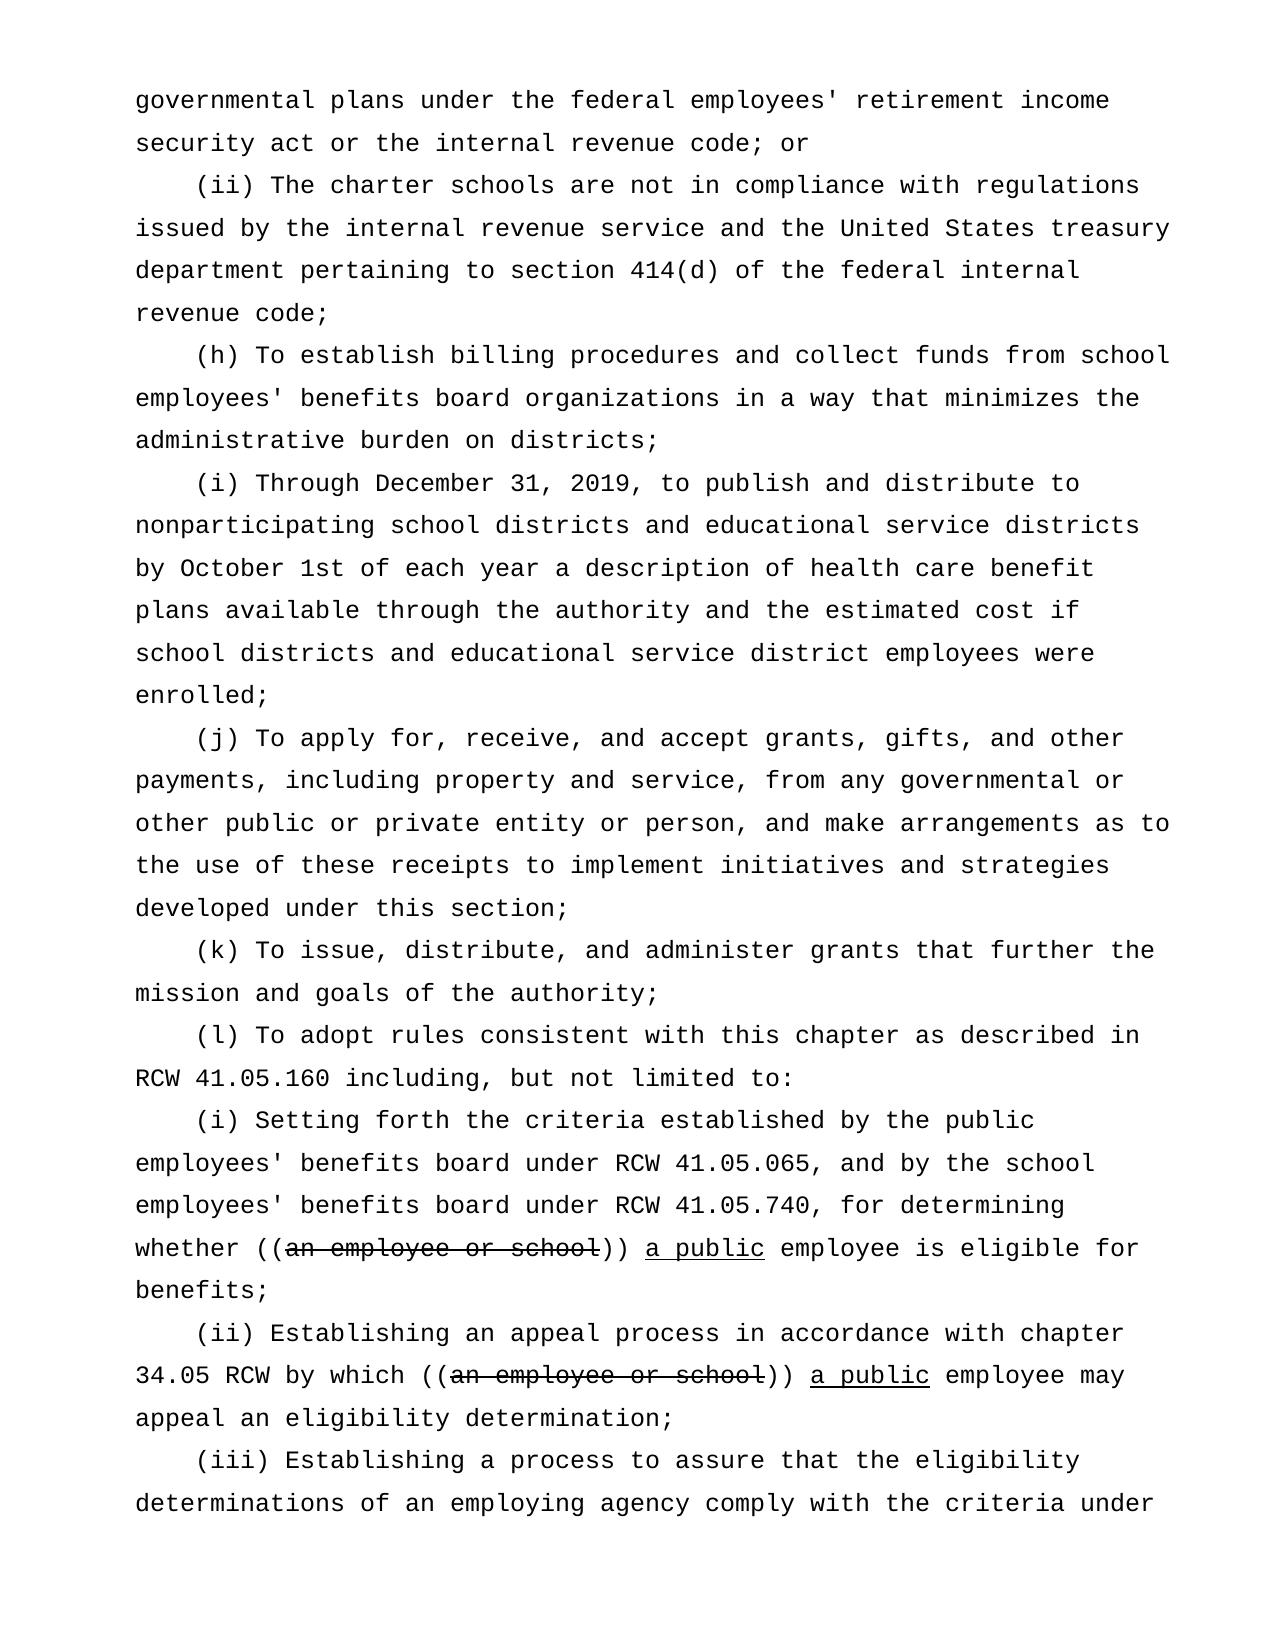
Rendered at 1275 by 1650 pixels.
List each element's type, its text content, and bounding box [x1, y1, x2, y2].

text (j) To apply for, receive, and accept grants, gifts, and other payments, including property and service, from any governmental or other public or private entity or person, and make arrangements as to the use of these receipts to implement initiatives and strategies developed under this section; [135, 712, 1170, 925]
text (h) To establish billing procedures and collect funds from school employees' benefits board organizations in a way that minimizes the administrative burden on districts; [135, 330, 1170, 457]
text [135, 1435, 1170, 1520]
text (ii) The charter schools are not in compliance with regulations issued by the internal revenue service and the United States treasury department pertaining to section 414(d) of the federal internal revenue code; [135, 160, 1170, 330]
text (l) To adopt rules consistent with this chapter as described in RCW 41.05.160 including, but not limited to: [135, 1010, 1170, 1095]
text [135, 75, 1170, 160]
text (k) To issue, distribute, and administer grants that further the mission and goals of the authority; [135, 925, 1170, 1010]
text (ii) Establishing an appeal process in accordance with chapter 34.05 RCW by which ((an employee or school)) a public employee may appeal an eligibility determination; [135, 1307, 1170, 1435]
text (i) Through December 31, 2019, to publish and distribute to nonparticipating school districts and educational service districts by October 1st of each year a description of health care benefit plans available through the authority and the estimated cost if school districts and educational service district employees were enrolled; [135, 457, 1170, 712]
text (i) Setting forth the criteria established by the public employees' benefits board under RCW 41.05.065, and by the school employees' benefits board under RCW 41.05.740, for determining whether ((an employee or school)) a public employee is eligible for benefits; [135, 1095, 1170, 1307]
